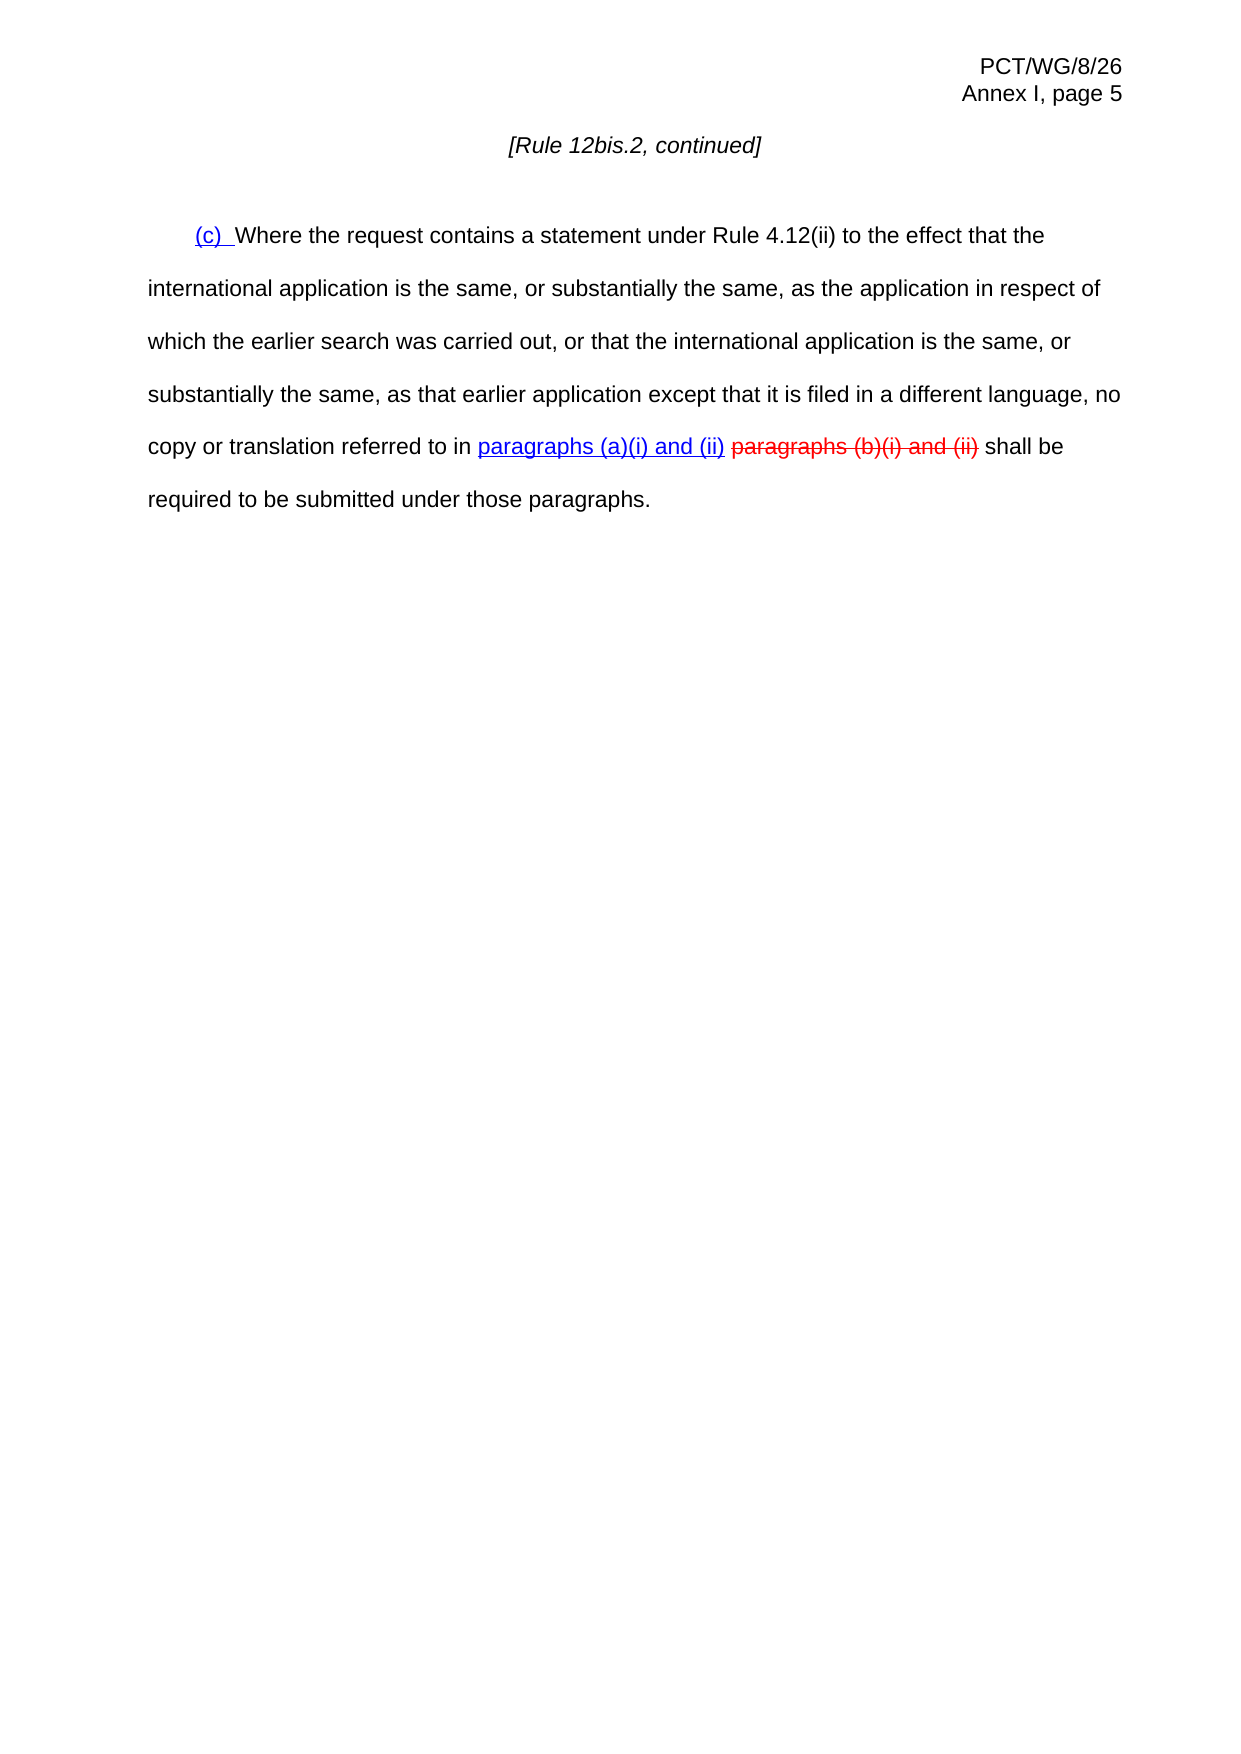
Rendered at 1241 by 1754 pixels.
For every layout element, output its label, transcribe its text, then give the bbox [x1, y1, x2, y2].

text (c) Where the request contains a statement under Rule 4.12(ii) to the effect that the international application is the same, or substantially the same, as the application in respect of which the earlier search was carried out, or that the international application is the same, or substantially the same, as that earlier application except that it is filed in a different language, no copy or translation referred to in paragraphs (a)(i) and (ii) paragraphs (b)(i) and (ii) shall be required to be submitted under those paragraphs. [148, 222, 1122, 512]
text [Rule 12bis.2, continued] [148, 132, 1122, 158]
